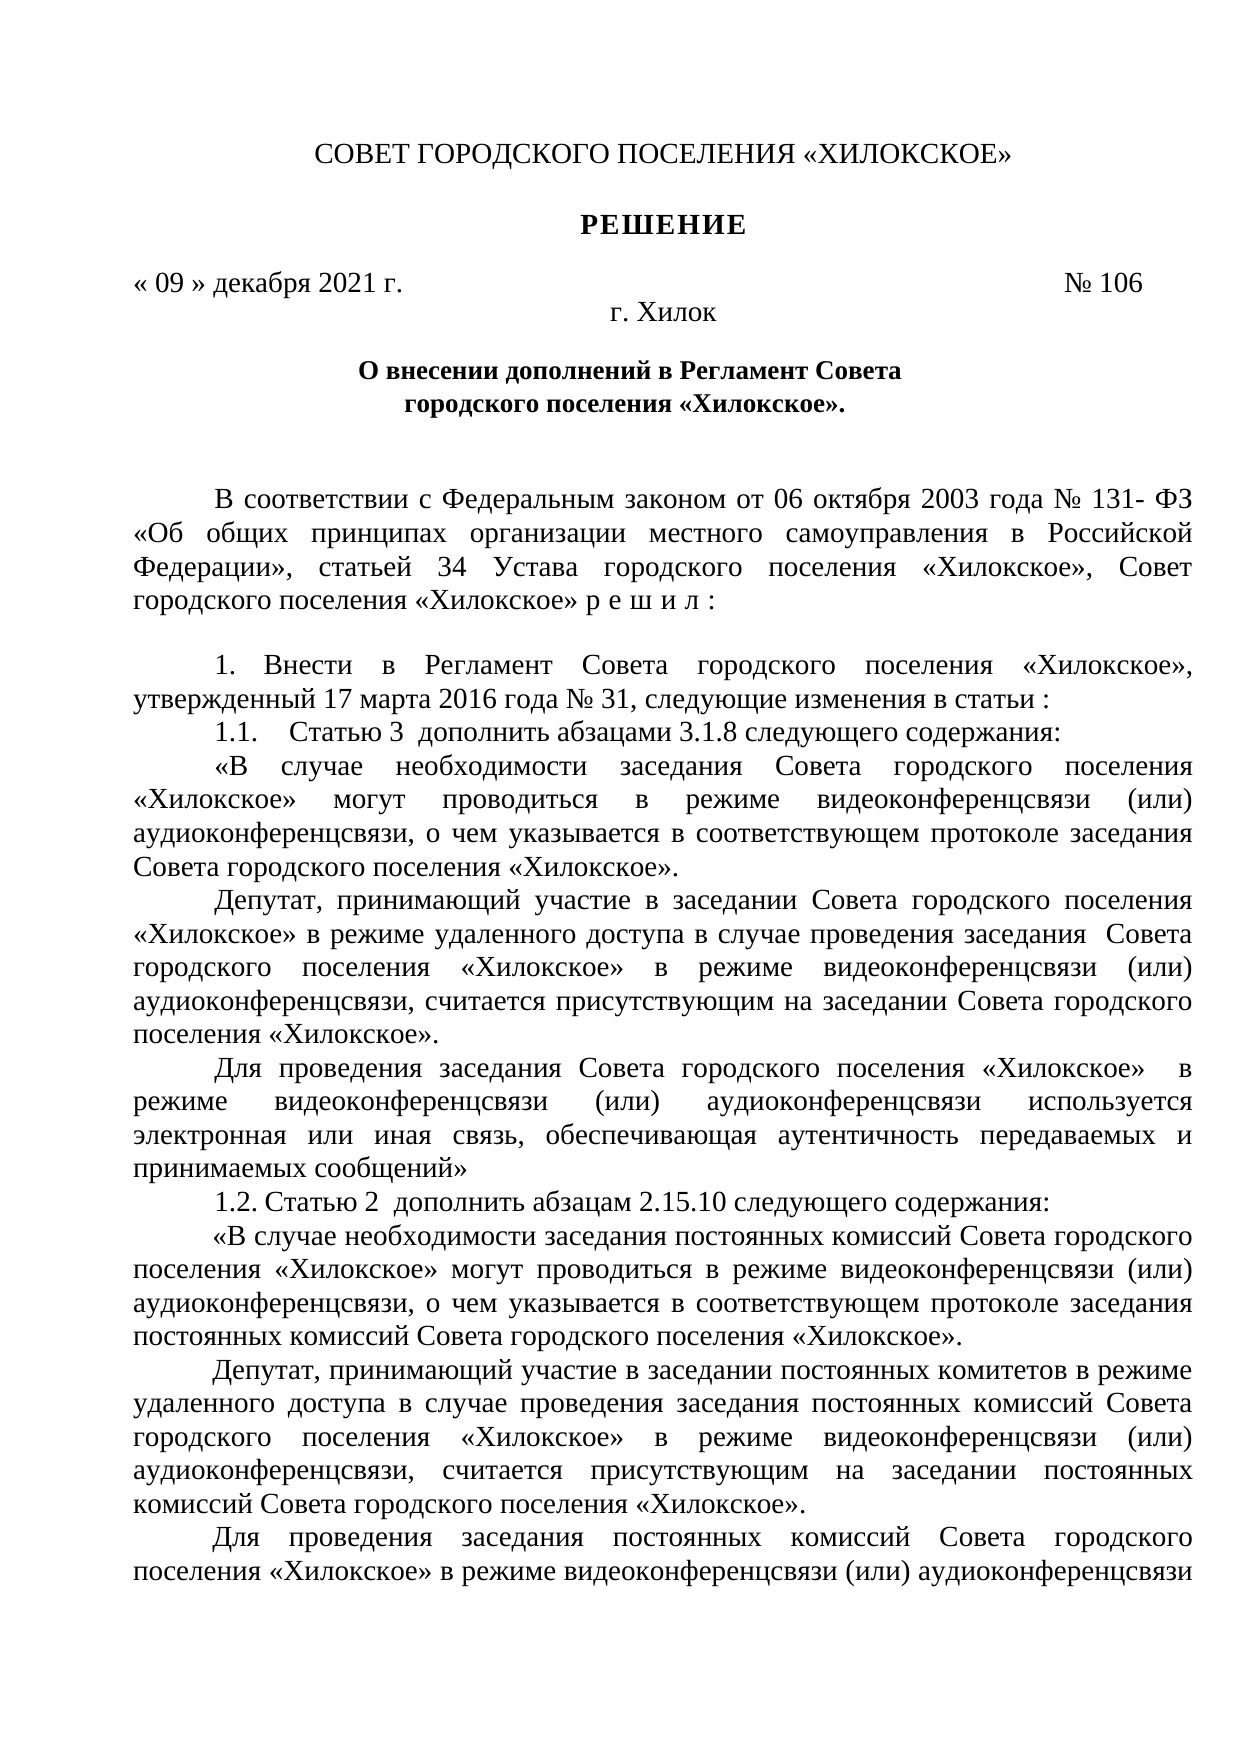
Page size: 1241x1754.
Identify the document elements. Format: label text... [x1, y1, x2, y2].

list Внести в Регламент Совета городского поселения «Хилокское», утвержденный 17 марта 2016 года № 31, следующие изменения в статьи : [133, 647, 1194, 715]
text Для проведения заседания Совета городского поселения «Хилокское» в режиме видеоконференцсвязи (или) аудиоконференцсвязи используется электронная или иная связь, обеспечивающая аутентичность передаваемых и принимаемых сообщений» [133, 1050, 1194, 1184]
text г. Хилок [133, 298, 1194, 327]
list Статью 3 дополнить абзацами 3.1.8 следующего содержания: [133, 715, 1194, 748]
text РЕШЕНИЕ [133, 206, 1194, 241]
text « 09 » декабря 2021 г. № 106 [133, 269, 1194, 298]
text «В случае необходимости заседания постоянных комиссий Совета городского поселения «Хилокское» могут проводиться в режиме видеоконференцсвязи (или) аудиоконференцсвязи, о чем указывается в соответствующем протоколе заседания постоянных комиссий Совета городского поселения «Хилокское». [133, 1218, 1194, 1352]
list Статью 2 дополнить абзацам 2.15.10 следующего содержания: [133, 1184, 1194, 1218]
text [133, 1520, 1194, 1587]
text О внесении дополнений в Регламент Совета городского поселения «Хилокское». [295, 352, 954, 419]
text СОВЕТ ГОРОДСКОГО ПОСЕЛЕНИЯ «ХИЛОКСКОЕ» [133, 137, 1194, 170]
text «В случае необходимости заседания Совета городского поселения «Хилокское» могут проводиться в режиме видеоконференцсвязи (или) аудиоконференцсвязи, о чем указывается в соответствующем протоколе заседания Совета городского поселения «Хилокское». [133, 748, 1194, 883]
text Депутат, принимающий участие в заседании Совета городского поселения «Хилокское» в режиме удаленного доступа в случае проведения заседания Совета городского поселения «Хилокское» в режиме видеоконференцсвязи (или) аудиоконференцсвязи, считается присутствующим на заседании Совета городского поселения «Хилокское». [133, 883, 1194, 1050]
text Депутат, принимающий участие в заседании постоянных комитетов в режиме удаленного доступа в случае проведения заседания постоянных комиссий Совета городского поселения «Хилокское» в режиме видеоконференцсвязи (или) аудиоконференцсвязи, считается присутствующим на заседании постоянных комиссий Совета городского поселения «Хилокское». [133, 1352, 1194, 1520]
text В соответствии с Федеральным законом от 06 октября 2003 года № 131- ФЗ «Об общих принципах организации местного самоуправления в Российской Федерации», статьей 34 Устава городского поселения «Хилокское», Совет городского поселения «Хилокское» решил: [133, 482, 1194, 616]
